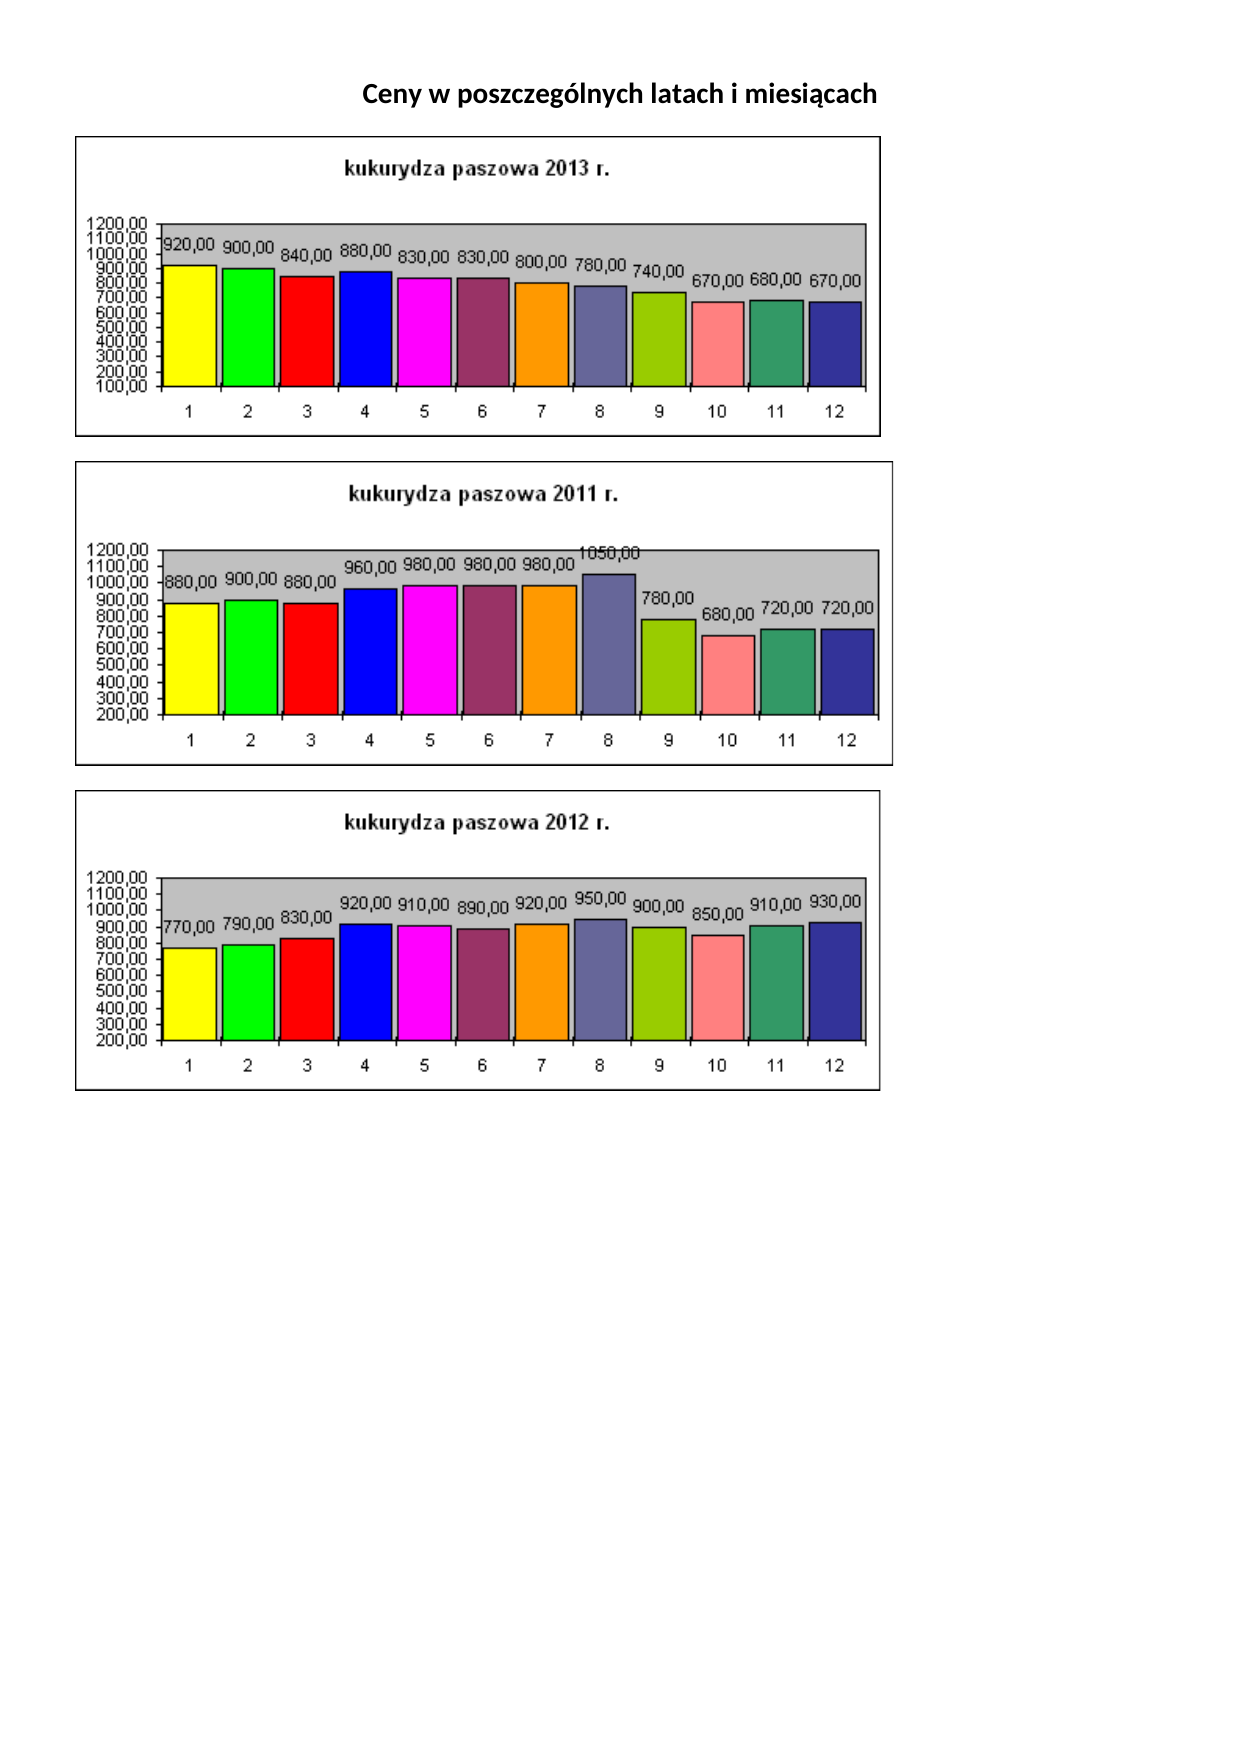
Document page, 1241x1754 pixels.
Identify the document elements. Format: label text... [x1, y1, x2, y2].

picture [75, 136, 881, 437]
picture [75, 790, 881, 1091]
text Ceny w poszczególnych latach i miesiącach [75, 75, 1165, 111]
picture [75, 461, 894, 766]
